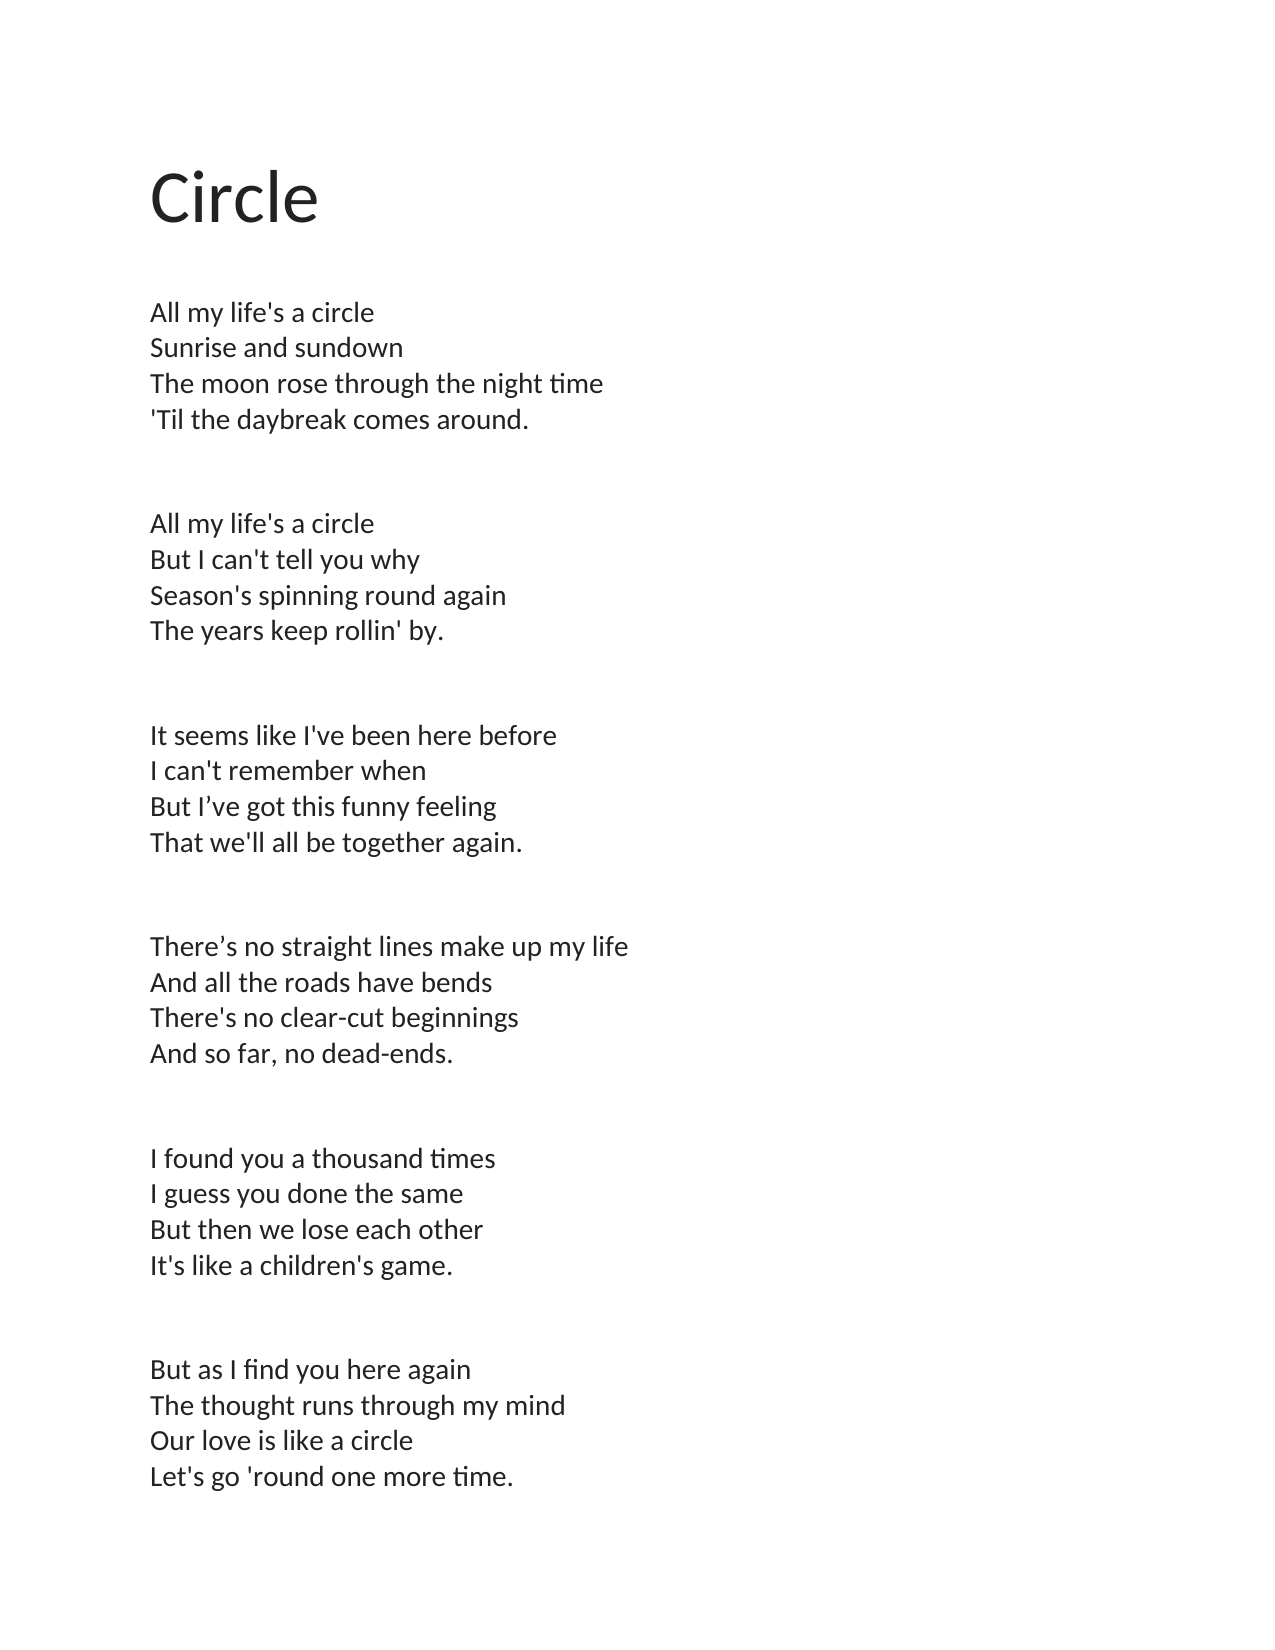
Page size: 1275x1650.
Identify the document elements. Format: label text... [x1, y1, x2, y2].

text It seems like I've been here before I can't remember when But I’ve got this funny feeling That we'll all be together again. [150, 717, 1125, 859]
text All my life's a circle But I can't tell you why Season's spinning round again The years keep rollin' by. [150, 505, 1125, 648]
text There’s no straight lines make up my life And all the roads have bends There's no clear-cut beginnings And so far, no dead-ends. [150, 928, 1125, 1071]
text Circle [150, 150, 1125, 242]
text But as I find you here again The thought runs through my mind Our love is like a circle Let's go 'round one more time. [150, 1351, 1125, 1494]
text I found you a thousand times I guess you done the same But then we lose each other It's like a children's game. [150, 1140, 1125, 1282]
text All my life's a circle Sunrise and sundown The moon rose through the night time 'Til the daybreak comes around. [150, 294, 1125, 436]
